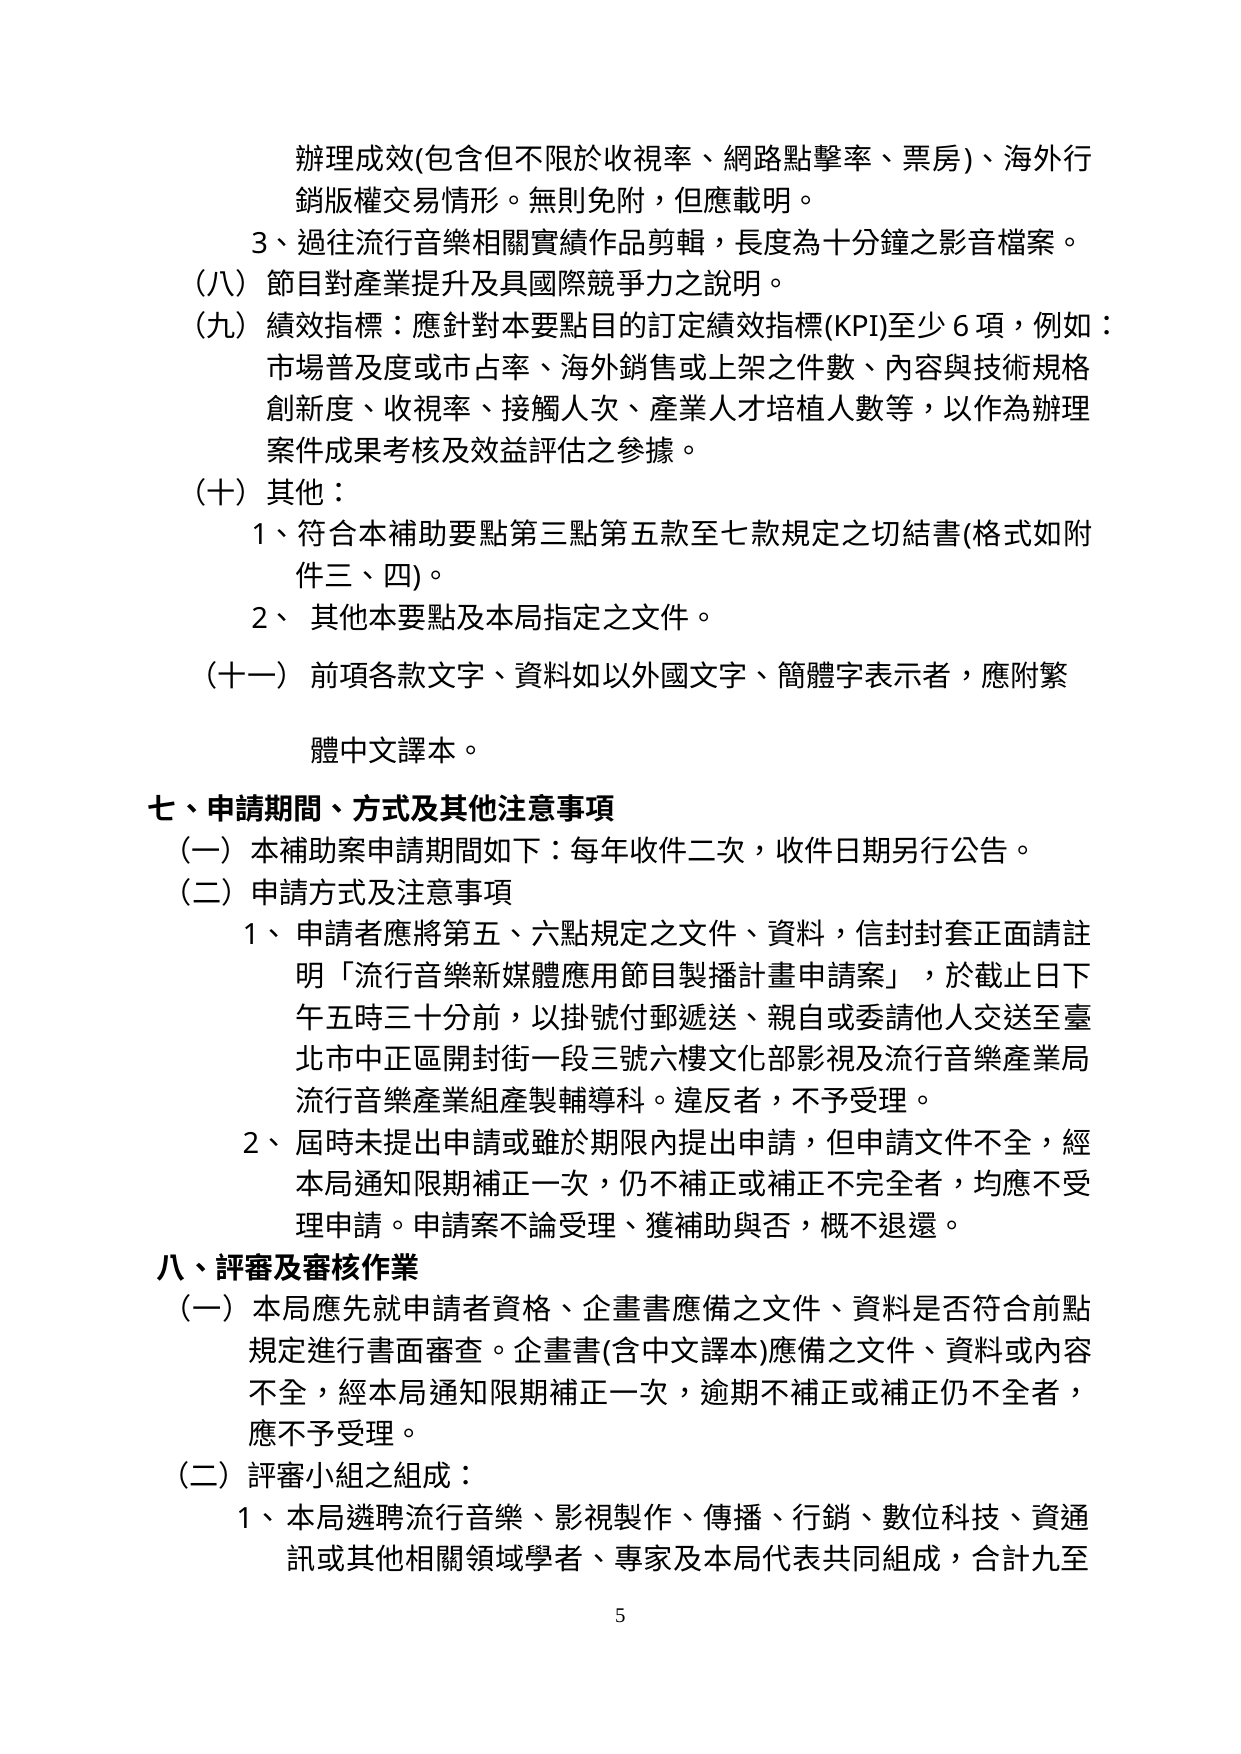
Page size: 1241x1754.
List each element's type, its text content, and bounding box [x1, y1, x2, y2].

text （二）申請方式及注意事項 [163, 870, 1092, 911]
text （二）評審小組之組成： [160, 1453, 1092, 1495]
list 績效指標：應針對本要點目的訂定績效指標(KPI)至少6項，例如：市場普及度或市占率、海外銷售或上架之件數、內容與技術規格創新度、收視率、接觸人次、產業人才培植人數等，以作為辦理案件成果考核及效益評估之參據。 [177, 303, 1092, 470]
list 其他： [177, 470, 1092, 511]
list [236, 1495, 1092, 1578]
text （一）本補助案申請期間如下：每年收件二次，收件日期另行公告。 [162, 828, 1092, 870]
list 屆時未提出申請或雖於期限內提出申請，但申請文件不全，經本局通知限期補正一次，仍不補正或補正不完全者，均應不受理申請。申請案不論受理、獲補助與否，概不退還。 [242, 1120, 1092, 1245]
text 八、評審及審核作業 [157, 1245, 1092, 1286]
list 其他本要點及本局指定之文件。 [251, 595, 1092, 636]
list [251, 136, 1092, 220]
text （一）本局應先就申請者資格、企畫書應備之文件、資料是否符合前點規定進行書面審查。企畫書(含中文譯本)應備之文件、資料或內容不全，經本局通知限期補正一次，逾期不補正或補正仍不全者，應不予受理。 [162, 1286, 1092, 1453]
list 申請者應將第五、六點規定之文件、資料，信封封套正面請註明「流行音樂新媒體應用節目製播計畫申請案」，於截止日下午五時三十分前，以掛號付郵遞送、親自或委請他人交送至臺北市中正區開封街一段三號六樓文化部影視及流行音樂產業局流行音樂產業組產製輔導科。違反者，不予受理。 [242, 911, 1092, 1120]
text 七、申請期間、方式及其他注意事項 [148, 786, 1092, 828]
list 前項各款文字、資料如以外國文字、簡體字表示者，應附繁體中文譯本。 [188, 636, 1092, 786]
list 3、過往流行音樂相關實績作品剪輯，長度為十分鐘之影音檔案。 [251, 220, 1092, 261]
list 節目對產業提升及具國際競爭力之說明。 [177, 261, 1092, 303]
list 符合本補助要點第三點第五款至七款規定之切結書(格式如附件三、四)。 [251, 511, 1092, 595]
